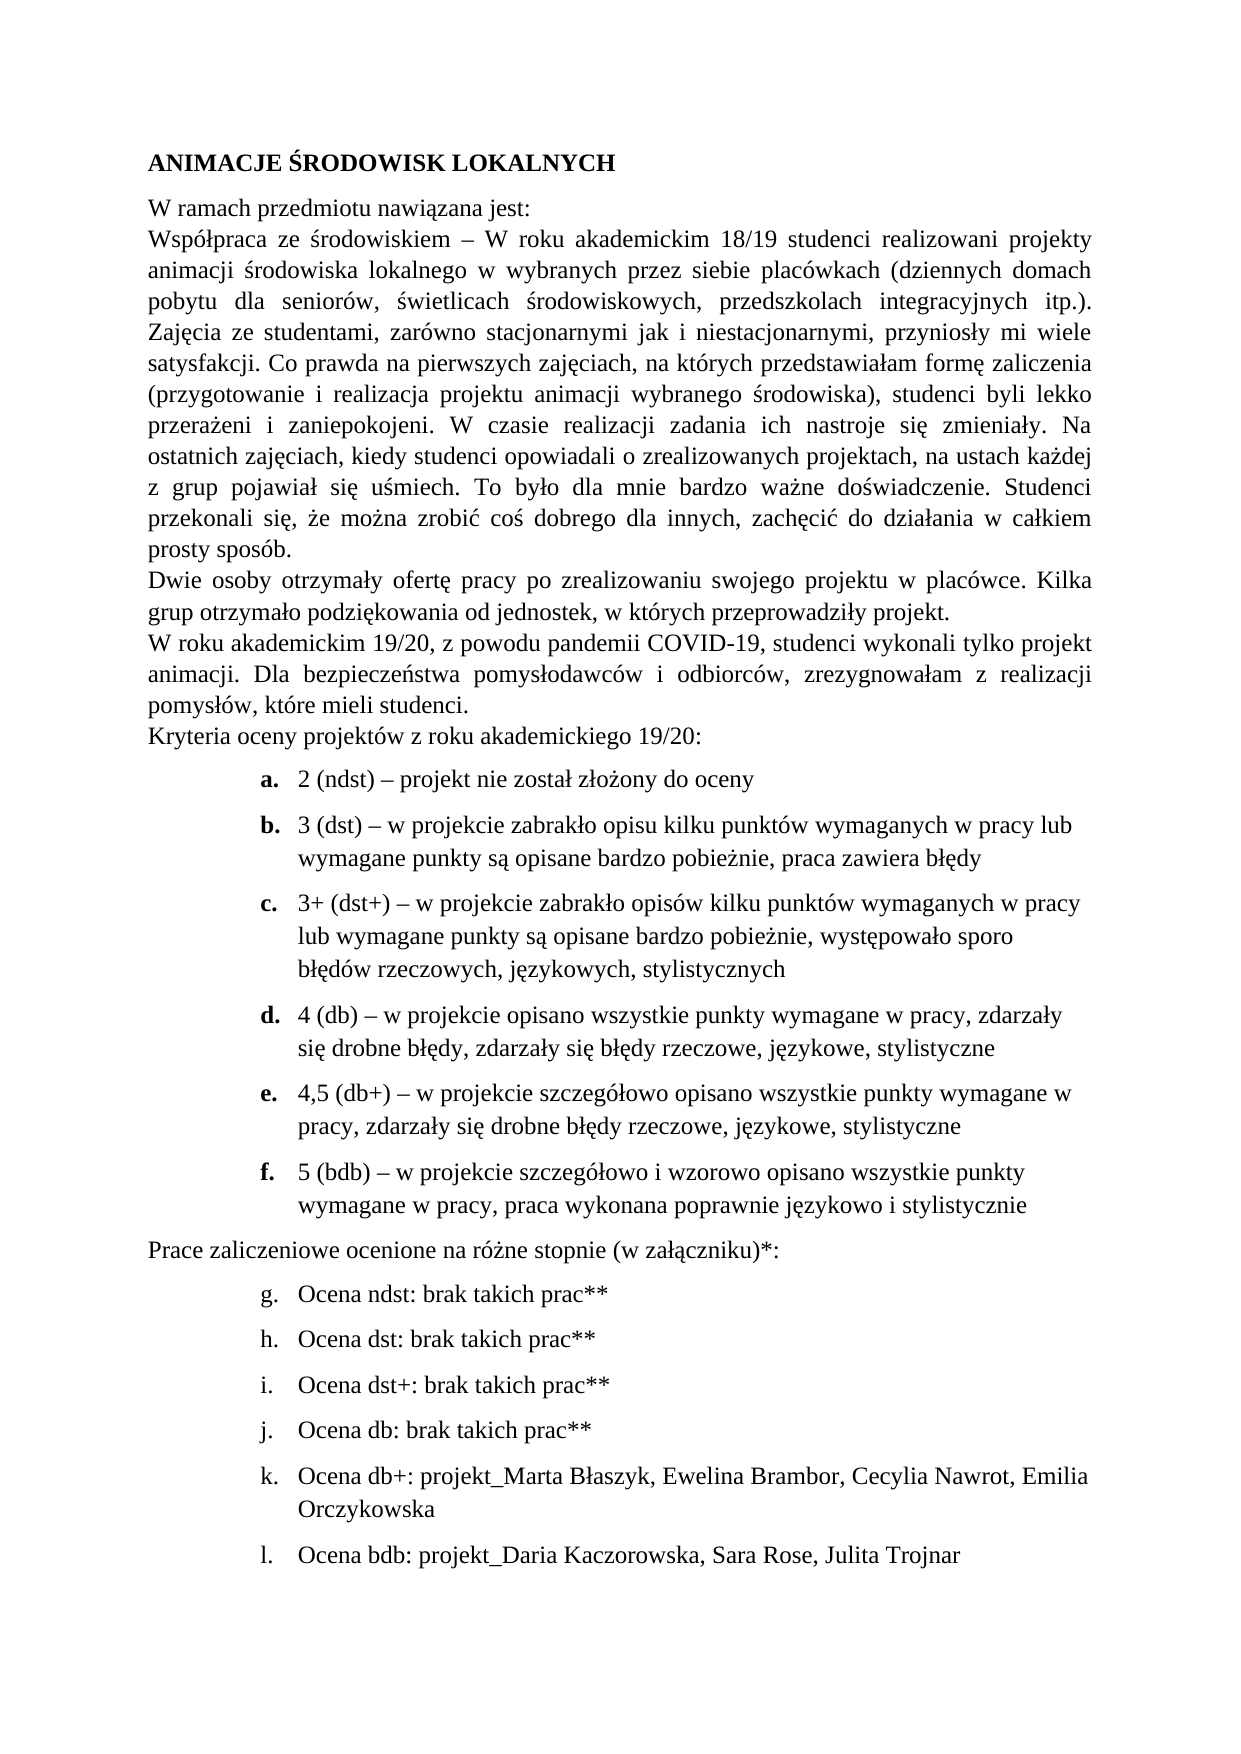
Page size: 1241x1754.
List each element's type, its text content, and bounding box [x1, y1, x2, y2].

list Ocena ndst: brak takich prac** [260, 1279, 1093, 1308]
list 2 (ndst) – projekt nie został złożony do oceny [260, 764, 1093, 793]
list 3+ (dst+) – w projekcie zabrakło opisów kilku punktów wymaganych w pracy lub wymagane punkty są opisane bardzo pobieżnie, występowało sporo błędów rzeczowych, językowych, stylistycznych [260, 888, 1093, 983]
text W roku akademickim 19/20, z powodu pandemii COVID-19, studenci wykonali tylko projekt animacji. Dla bezpieczeństwa pomysłodawców i odbiorców, zrezygnowałam z realizacji pomysłów, które mieli studenci. [148, 628, 1093, 718]
list Ocena db: brak takich prac** [260, 1416, 1093, 1444]
text W ramach przedmiotu nawiązana jest: [148, 193, 1093, 222]
list 4,5 (db+) – w projekcie szczegółowo opisano wszystkie punkty wymagane w pracy, zdarzały się drobne błędy rzeczowe, językowe, stylistyczne [260, 1078, 1093, 1140]
text Prace zaliczeniowe ocenione na różne stopnie (w załączniku)*: [148, 1236, 1093, 1264]
list 4 (db) – w projekcie opisano wszystkie punkty wymagane w pracy, zdarzały się drobne błędy, zdarzały się błędy rzeczowe, językowe, stylistyczne [260, 1000, 1093, 1062]
text Kryteria oceny projektów z roku akademickiego 19/20: [148, 721, 1093, 749]
list Ocena dst: brak takich prac** [260, 1324, 1093, 1353]
list Ocena dst+: brak takich prac** [260, 1370, 1093, 1399]
text ANIMACJE ŚRODOWISK LOKALNYCH [148, 148, 1093, 176]
text Dwie osoby otrzymały ofertę pracy po zrealizowaniu swojego projektu w placówce. Kilka grup otrzymało podziękowania od jednostek, w których przeprowadziły projekt. [148, 566, 1093, 625]
list Ocena bdb: projekt_Daria Kaczorowska, Sara Rose, Julita Trojnar [260, 1540, 1093, 1568]
text Współpraca ze środowiskiem – W roku akademickim 18/19 studenci realizowani projekty animacji środowiska lokalnego w wybranych przez siebie placówkach (dziennych domach pobytu dla seniorów, świetlicach środowiskowych, przedszkolach integracyjnych itp.). Zajęcia ze studentami, zarówno stacjonarnymi jak i niestacjonarnymi, przyniosły mi wiele satysfakcji. Co prawda na pierwszych zajęciach, na których przedstawiałam formę zaliczenia (przygotowanie i realizacja projektu animacji wybranego środowiska), studenci byli lekko przerażeni i zaniepokojeni. W czasie realizacji zadania ich nastroje się zmieniały. Na ostatnich zajęciach, kiedy studenci opowiadali o zrealizowanych projektach, na ustach każdej z grup pojawiał się uśmiech. To było dla mnie bardzo ważne doświadczenie. Studenci przekonali się, że można zrobić coś dobrego dla innych, zachęcić do działania w całkiem prosty sposób. [148, 224, 1093, 563]
list 3 (dst) – w projekcie zabrakło opisu kilku punktów wymaganych w pracy lub wymagane punkty są opisane bardzo pobieżnie, praca zawiera błędy [260, 810, 1093, 872]
list 5 (bdb) – w projekcie szczegółowo i wzorowo opisano wszystkie punkty wymagane w pracy, praca wykonana poprawnie językowo i stylistycznie [260, 1157, 1093, 1219]
list Ocena db+: projekt_Marta Błaszyk, Ewelina Brambor, Cecylia Nawrot, Emilia Orczykowska [260, 1461, 1093, 1523]
